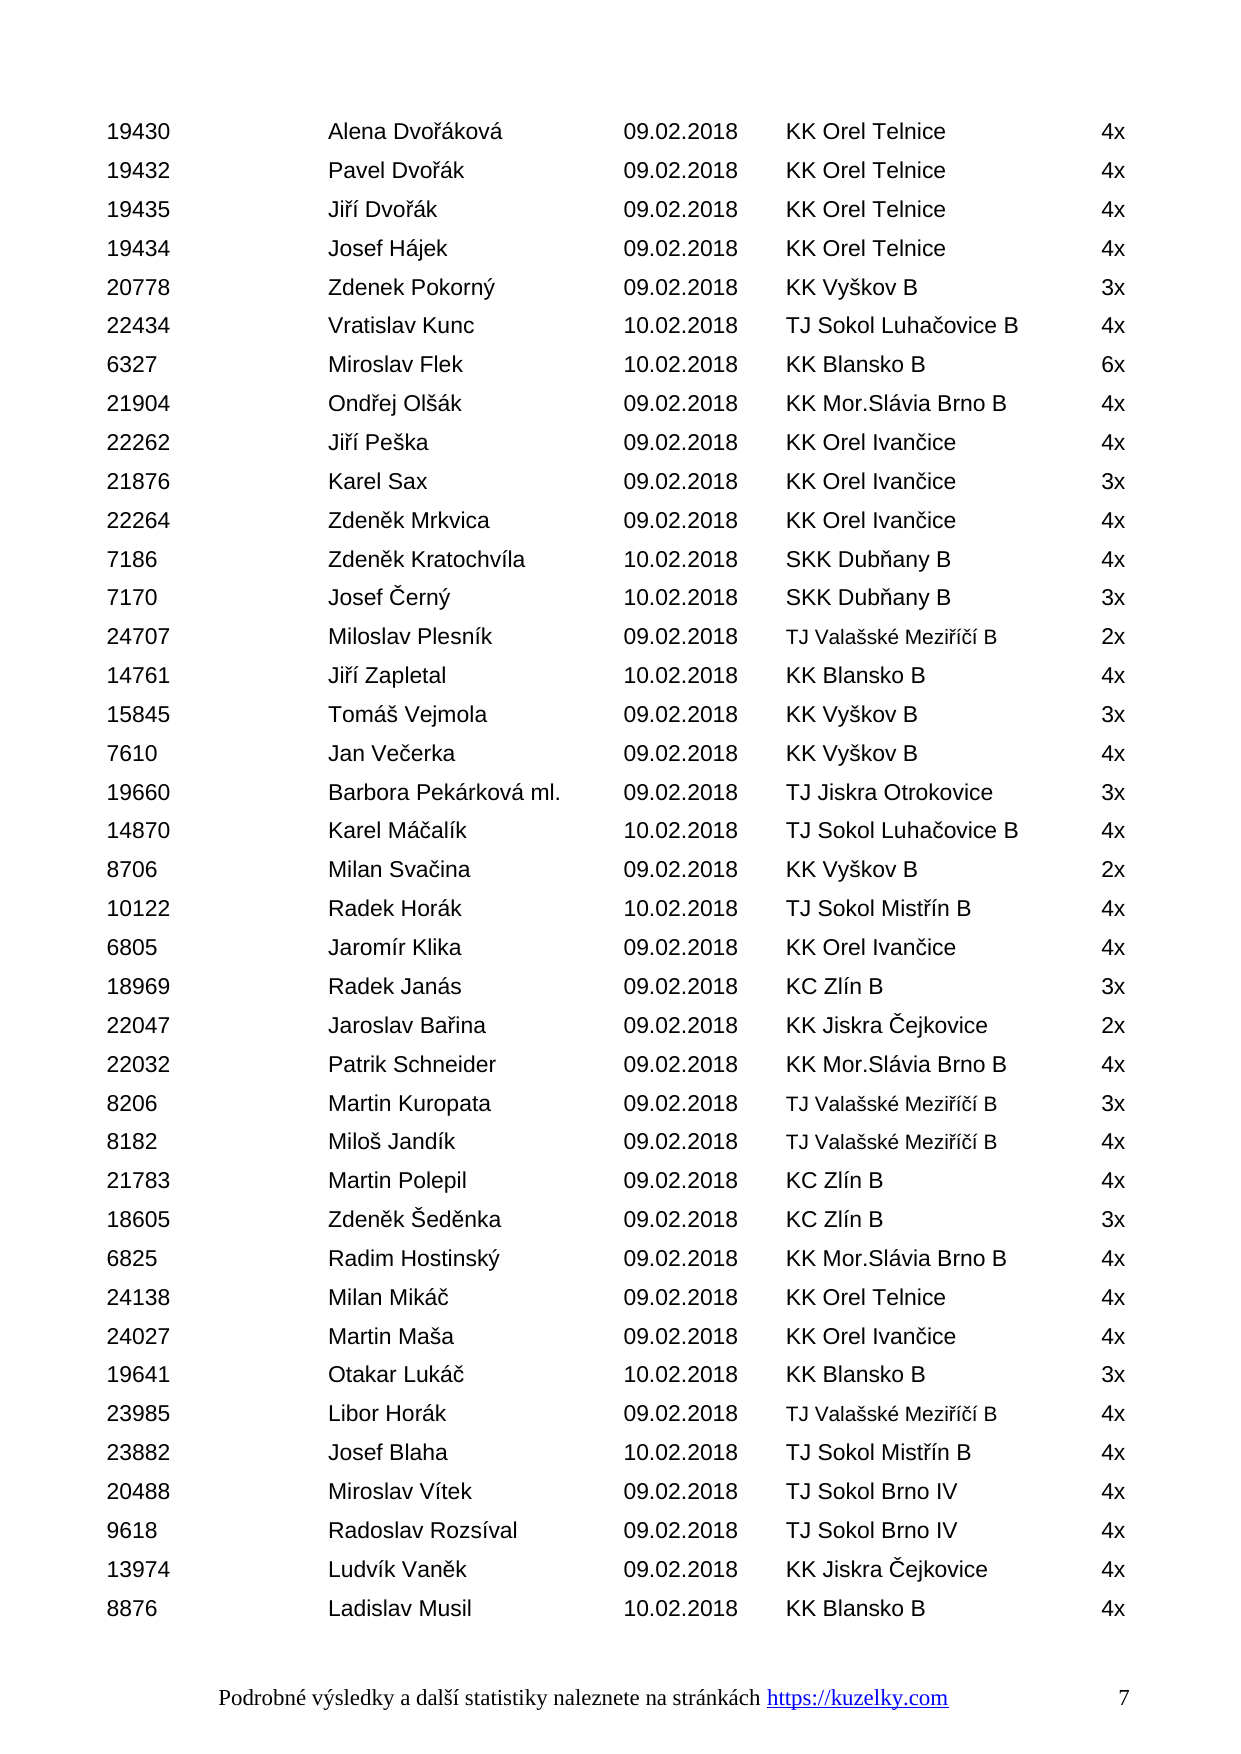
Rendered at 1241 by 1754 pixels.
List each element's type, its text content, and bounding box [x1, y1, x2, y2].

text 18605 Zdeněk Šeděnka 09.02.2018 KC Zlín B 3x [106, 1206, 1134, 1232]
text 8206 Martin Kuropata 09.02.2018 TJ Valašské Meziříčí B 3x [106, 1089, 1134, 1116]
text 19434 Josef Hájek 09.02.2018 KK Orel Telnice 4x [106, 235, 1134, 261]
text 24707 Miloslav Plesník 09.02.2018 TJ Valašské Meziříčí B 2x [106, 623, 1134, 649]
text 14870 Karel Máčalík 10.02.2018 TJ Sokol Luhačovice B 4x [106, 817, 1134, 844]
text 22047 Jaroslav Bařina 09.02.2018 KK Jiskra Čejkovice 2x [106, 1012, 1134, 1038]
text 6805 Jaromír Klika 09.02.2018 KK Orel Ivančice 4x [106, 934, 1134, 960]
text 21783 Martin Polepil 09.02.2018 KC Zlín B 4x [106, 1167, 1134, 1193]
text 19432 Pavel Dvořák 09.02.2018 KK Orel Telnice 4x [106, 157, 1134, 183]
text 24027 Martin Maša 09.02.2018 KK Orel Ivančice 4x [106, 1323, 1134, 1349]
text 21876 Karel Sax 09.02.2018 KK Orel Ivančice 3x [106, 468, 1134, 494]
text 6327 Miroslav Flek 10.02.2018 KK Blansko B 6x [106, 351, 1134, 378]
text 21904 Ondřej Olšák 09.02.2018 KK Mor.Slávia Brno B 4x [106, 390, 1134, 416]
text 7610 Jan Večerka 09.02.2018 KK Vyškov B 4x [106, 740, 1134, 766]
text 9618 Radoslav Rozsíval 09.02.2018 TJ Sokol Brno IV 4x [106, 1517, 1134, 1543]
text 20488 Miroslav Vítek 09.02.2018 TJ Sokol Brno IV 4x [106, 1478, 1134, 1504]
text 22262 Jiří Peška 09.02.2018 KK Orel Ivančice 4x [106, 429, 1134, 455]
text 22032 Patrik Schneider 09.02.2018 KK Mor.Slávia Brno B 4x [106, 1051, 1134, 1077]
text 7186 Zdeněk Kratochvíla 10.02.2018 SKK Dubňany B 4x [106, 546, 1134, 572]
text 19641 Otakar Lukáč 10.02.2018 KK Blansko B 3x [106, 1361, 1134, 1388]
text 19435 Jiří Dvořák 09.02.2018 KK Orel Telnice 4x [106, 196, 1134, 222]
text 23985 Libor Horák 09.02.2018 TJ Valašské Meziříčí B 4x [106, 1400, 1134, 1427]
text 20778 Zdenek Pokorný 09.02.2018 KK Vyškov B 3x [106, 273, 1134, 300]
text 19660 Barbora Pekárková ml. 09.02.2018 TJ Jiskra Otrokovice 3x [106, 779, 1134, 805]
text 13974 Ludvík Vaněk 09.02.2018 KK Jiskra Čejkovice 4x [106, 1556, 1134, 1582]
text 8182 Miloš Jandík 09.02.2018 TJ Valašské Meziříčí B 4x [106, 1128, 1134, 1155]
text 8876 Ladislav Musil 10.02.2018 KK Blansko B 4x [106, 1594, 1134, 1621]
text 23882 Josef Blaha 10.02.2018 TJ Sokol Mistřín B 4x [106, 1439, 1134, 1466]
text 24138 Milan Mikáč 09.02.2018 KK Orel Telnice 4x [106, 1284, 1134, 1310]
text 18969 Radek Janás 09.02.2018 KC Zlín B 3x [106, 973, 1134, 999]
text 15845 Tomáš Vejmola 09.02.2018 KK Vyškov B 3x [106, 701, 1134, 727]
text 22434 Vratislav Kunc 10.02.2018 TJ Sokol Luhačovice B 4x [106, 312, 1134, 339]
text 14761 Jiří Zapletal 10.02.2018 KK Blansko B 4x [106, 662, 1134, 688]
text 10122 Radek Horák 10.02.2018 TJ Sokol Mistřín B 4x [106, 895, 1134, 922]
text 22264 Zdeněk Mrkvica 09.02.2018 KK Orel Ivančice 4x [106, 507, 1134, 533]
text 8706 Milan Svačina 09.02.2018 KK Vyškov B 2x [106, 856, 1134, 883]
text 6825 Radim Hostinský 09.02.2018 KK Mor.Slávia Brno B 4x [106, 1245, 1134, 1271]
text 19430 Alena Dvořáková 09.02.2018 KK Orel Telnice 4x [106, 118, 1134, 144]
text 7170 Josef Černý 10.02.2018 SKK Dubňany B 3x [106, 584, 1134, 611]
